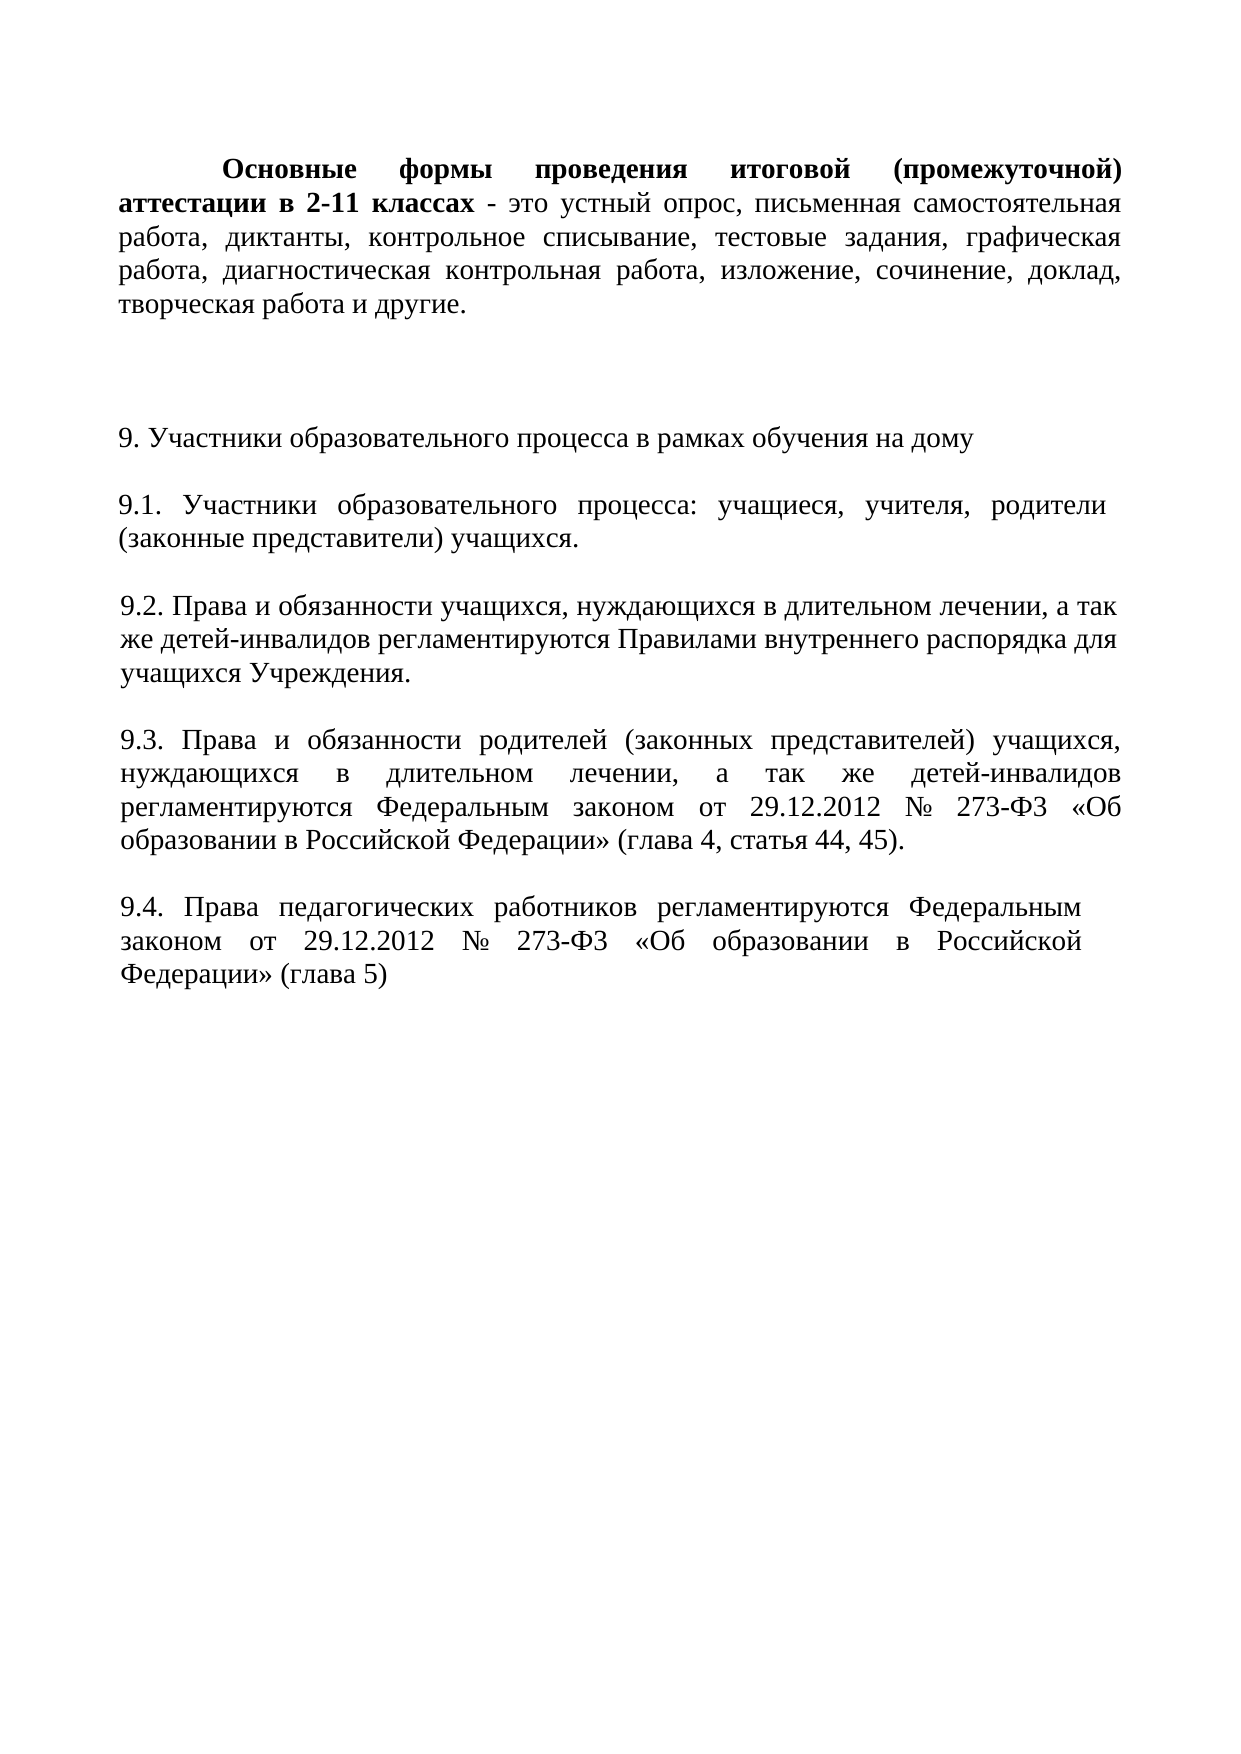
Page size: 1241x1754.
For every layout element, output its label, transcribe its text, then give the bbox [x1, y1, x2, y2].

text 9.2. Права и обязанности учащихся, нуждающихся в длительном лечении, а так же детей-инвалидов регламентируются Правилами внутреннего распорядка для учащихся Учреждения. [120, 588, 1118, 688]
text 9.1. Участники образовательного процесса: учащиеся, учителя, родители (законные представители) учащихся. [118, 487, 1107, 554]
text Основные формы проведения итоговой (промежуточной) аттестации в 2-11 классах - это устный опрос, письменная самостоятельная работа, диктанты, контрольное списывание, тестовые задания, графическая работа, диагностическая контрольная работа, изложение, сочинение, доклад, творческая работа и другие. [118, 152, 1122, 319]
text 9.4. Права педагогических работников регламентируются Федеральным законом от 29.12.2012 № 273-Ф3 «Об образовании в Российской Федерации» (глава 5) [120, 889, 1082, 990]
text 9. Участники образовательного процесса в рамках обучения на дому [118, 420, 1122, 453]
text 9.3. Права и обязанности родителей (законных представителей) учащихся, нуждающихся в длительном лечении, а так же детей-инвалидов регламентируются Федеральным законом от 29.12.2012 № 273-Ф3 «Об образовании в Российской Федерации» (глава 4, статья 44, 45). [120, 722, 1122, 856]
